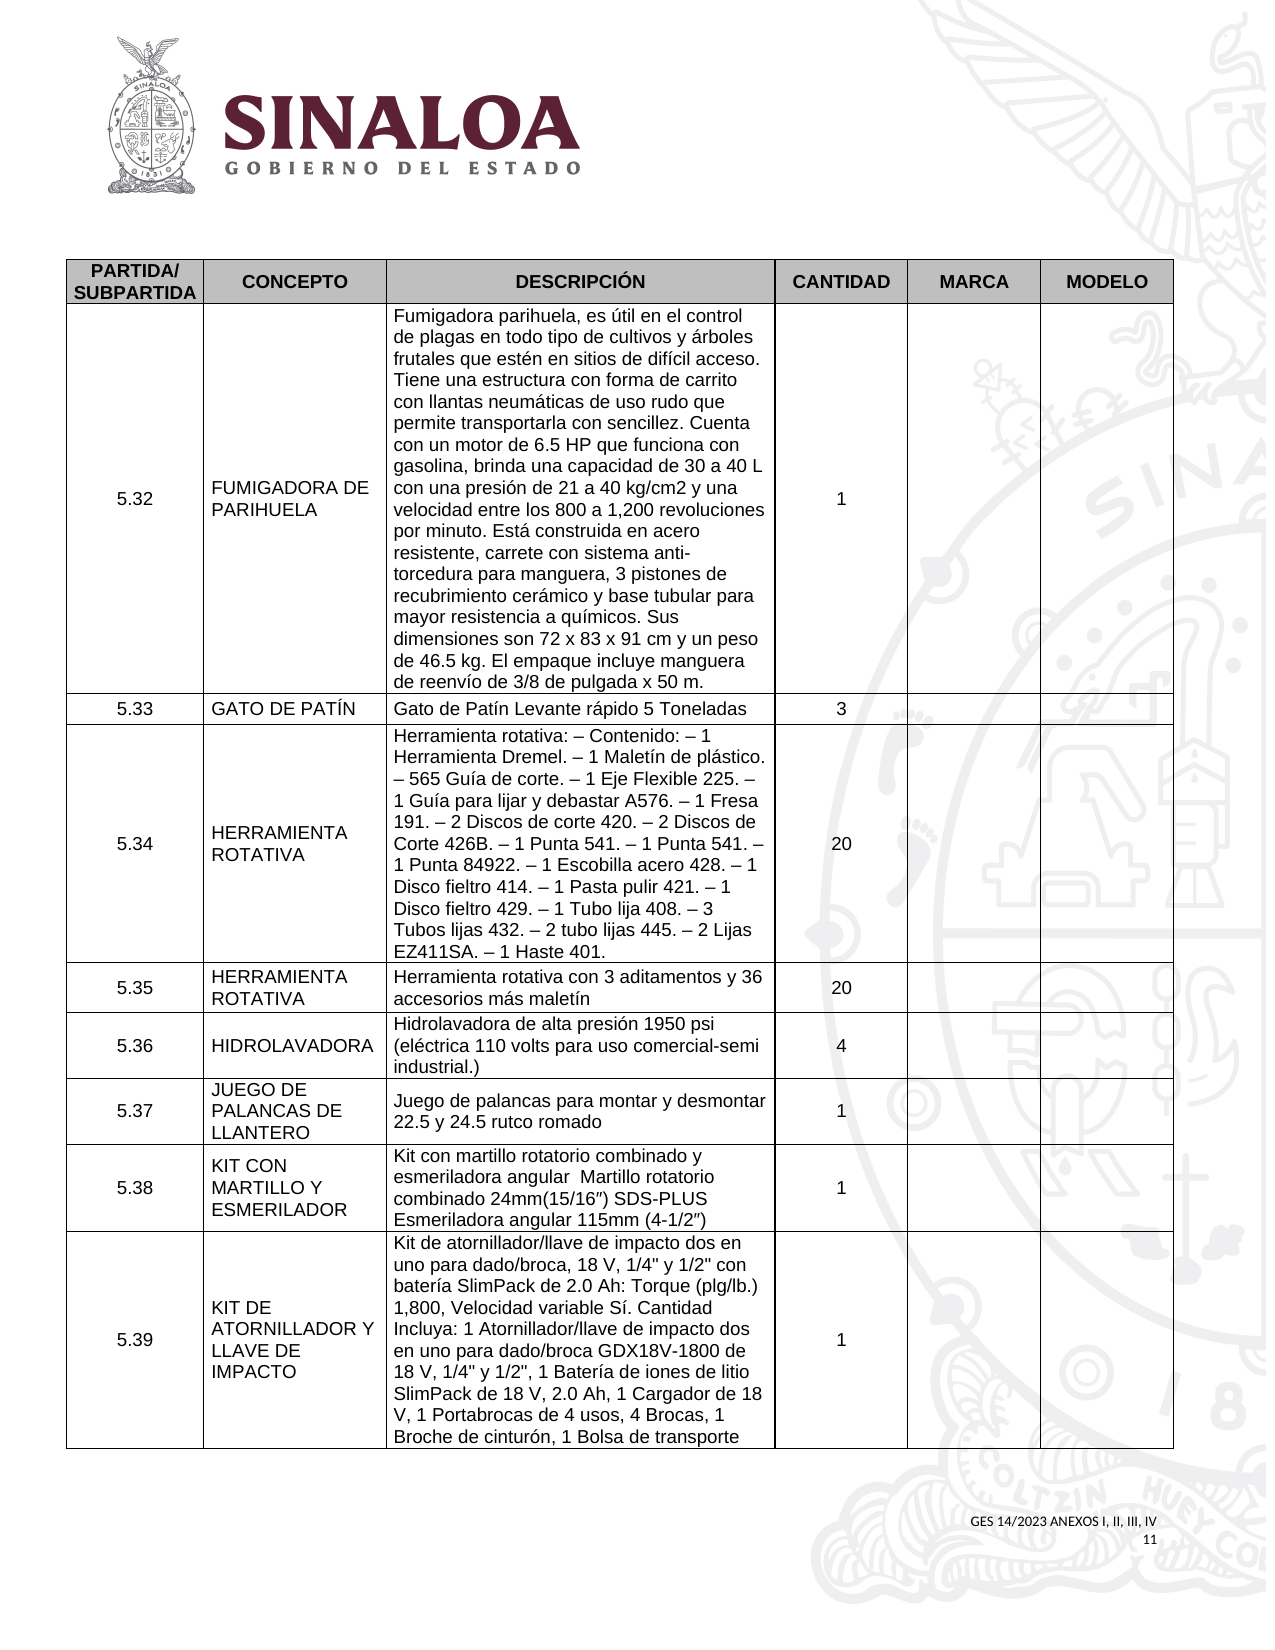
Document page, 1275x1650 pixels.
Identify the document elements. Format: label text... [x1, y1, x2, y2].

table_cell Hidrolavadora de alta presión 1950 psi (eléctrica 110 volts para uso comercial-semi industrial.) [387, 1013, 774, 1078]
table_cell Fumigadora parihuela, es útil en el control de plagas en todo tipo de cultivos y árboles frutales que estén en sitios de difícil acceso. Tiene una estructura con forma de carrito con llantas neumáticas de uso rudo que permite transportarla con sencillez. Cuenta con un motor de 6.5 HP que funciona con gasolina, brinda una capacidad de 30 a 40 L con una presión de 21 a 40 kg/cm2 y una velocidad entre los 800 a 1,200 revoluciones por minuto. Está construida en acero resistente, carrete con sistema anti-torcedura para manguera, 3 pistones de recubrimiento cerámico y base tubular para mayor resistencia a químicos. Sus dimensiones son 72 x 83 x 91 cm y un peso de 46.5 kg. El empaque incluye manguera de reenvío de 3/8 de pulgada x 50 m. [387, 304, 774, 692]
table_cell [908, 963, 1040, 1012]
table_cell [908, 1013, 1040, 1078]
table_cell 20 [776, 725, 907, 962]
table_cell [1041, 963, 1173, 1012]
table_cell [1041, 1013, 1173, 1078]
picture [0, 0, 1266, 1609]
table_cell Herramienta rotativa con 3 aditamentos y 36 accesorios más maletín [387, 963, 774, 1012]
table_cell 4 [776, 1013, 907, 1078]
table_cell 5.32 [67, 304, 203, 692]
table_cell [908, 725, 1040, 962]
table_cell [1041, 725, 1173, 962]
table_header PARTIDA/ SUBPARTIDA [67, 260, 203, 303]
table_cell 1 [776, 1145, 907, 1231]
table_cell [1041, 1145, 1173, 1231]
table_cell HERRAMIENTA ROTATIVA [204, 725, 386, 962]
table_cell 1 [776, 1079, 907, 1143]
table_cell KIT CON MARTILLO Y ESMERILADOR [204, 1145, 386, 1231]
table_cell Juego de palancas para montar y desmontar 22.5 y 24.5 rutco romado [387, 1079, 774, 1143]
table_cell 5.35 [67, 963, 203, 1012]
table_header DESCRIPCIÓN [387, 260, 774, 303]
table_cell 5.37 [67, 1079, 203, 1143]
table_cell Kit con martillo rotatorio combinado y esmeriladora angular Martillo rotatorio combinado 24mm(15/16″) SDS-PLUS Esmeriladora angular 115mm (4-1/2″) [387, 1145, 774, 1231]
table_cell HIDROLAVADORA [204, 1013, 386, 1078]
table_cell 5.38 [67, 1145, 203, 1231]
table_cell JUEGO DE PALANCAS DE LLANTERO [204, 1079, 386, 1143]
table_cell KIT DE ATORNILLADOR Y LLAVE DE IMPACTO [204, 1232, 386, 1447]
table_cell [908, 1232, 1040, 1447]
table_cell 1 [776, 304, 907, 692]
table_cell [908, 1145, 1040, 1231]
table_cell 20 [776, 963, 907, 1012]
table_cell Herramienta rotativa: – Contenido: – 1 Herramienta Dremel. – 1 Maletín de plástico. – 565 Guía de corte. – 1 Eje Flexible 225. – 1 Guía para lijar y debastar A576. – 1 Fresa 191. – 2 Discos de corte 420. – 2 Discos de Corte 426B. – 1 Punta 541. – 1 Punta 541. – 1 Punta 84922. – 1 Escobilla acero 428. – 1 Disco fieltro 414. – 1 Pasta pulir 421. – 1 Disco fieltro 429. – 1 Tubo lija 408. – 3 Tubos lijas 432. – 2 tubo lijas 445. – 2 Lijas EZ411SA. – 1 Haste 401. [387, 725, 774, 962]
table_cell Gato de Patín Levante rápido 5 Toneladas [387, 694, 774, 724]
table_cell [1041, 304, 1173, 692]
table_cell FUMIGADORA DE PARIHUELA [204, 304, 386, 692]
table_cell 5.34 [67, 725, 203, 962]
table_cell 5.33 [67, 694, 203, 724]
table_header MARCA [908, 260, 1040, 303]
table_cell [908, 694, 1040, 724]
table_cell Kit de atornillador/llave de impacto dos en uno para dado/broca, 18 V, 1/4" y 1/2" con batería SlimPack de 2.0 Ah: Torque (plg/lb.) 1,800, Velocidad variable Sí. Cantidad Incluya: 1 Atornillador/llave de impacto dos en uno para dado/broca GDX18V-1800 de 18 V, 1/4" y 1/2", 1 Batería de iones de litio SlimPack de 18 V, 2.0 Ah, 1 Cargador de 18 V, 1 Portabrocas de 4 usos, 4 Brocas, 1 Broche de cinturón, 1 Bolsa de transporte [387, 1232, 774, 1447]
table_cell [908, 1079, 1040, 1143]
table_cell [908, 304, 1040, 692]
table_cell [1041, 694, 1173, 724]
table_cell 5.36 [67, 1013, 203, 1078]
table_header MODELO [1041, 260, 1173, 303]
table_cell HERRAMIENTA ROTATIVA [204, 963, 386, 1012]
table_cell [1041, 1232, 1173, 1447]
table_cell [1041, 1079, 1173, 1143]
table_cell 3 [776, 694, 907, 724]
table_header CANTIDAD [776, 260, 907, 303]
table_cell 5.39 [67, 1232, 203, 1447]
table_cell 1 [776, 1232, 907, 1447]
table_header CONCEPTO [204, 260, 386, 303]
table_cell GATO DE PATÍN [204, 694, 386, 724]
